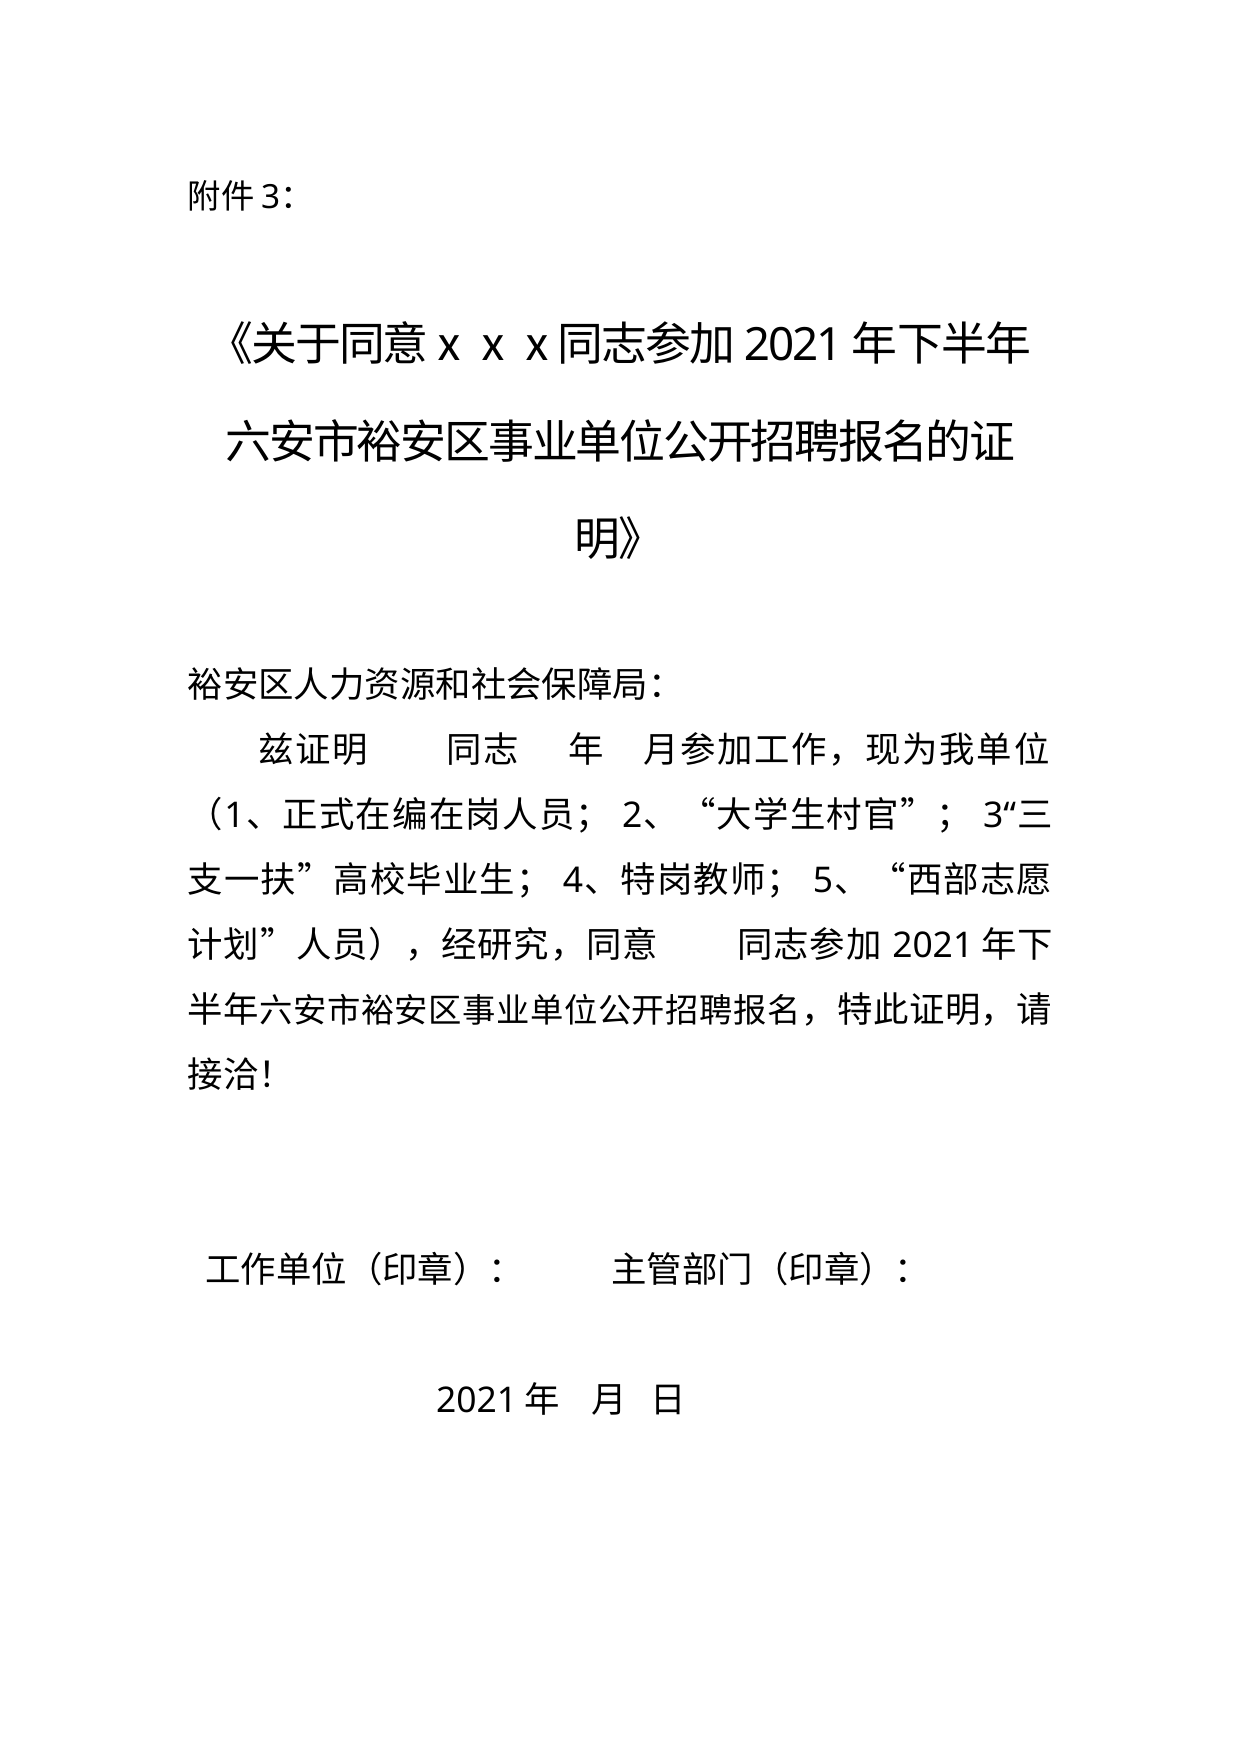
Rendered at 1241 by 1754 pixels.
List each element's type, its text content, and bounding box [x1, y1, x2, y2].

text 《关于同意ⅹⅹⅹ同志参加2021年下半年六安市裕安区事业单位公开招聘报名的证明》 [187, 292, 1053, 584]
text 兹证明 同志 年 月参加工作，现为我单位（1、正式在编在岗人员； 2、“大学生村官”； 3“三支一扶”高校毕业生； 4、特岗教师； 5、“西部志愿计划”人员），经研究，同意 同志参加2021年下半年六安市裕安区事业单位公开招聘报名，特此证明，请接洽！ [187, 714, 1053, 1104]
text 工作单位（印章）： 主管部门（印章）： [187, 1234, 1053, 1299]
text 附件3： [187, 162, 1053, 227]
text 2021年 月 日 [187, 1364, 1053, 1429]
text 裕安区人力资源和社会保障局： [187, 649, 1053, 714]
